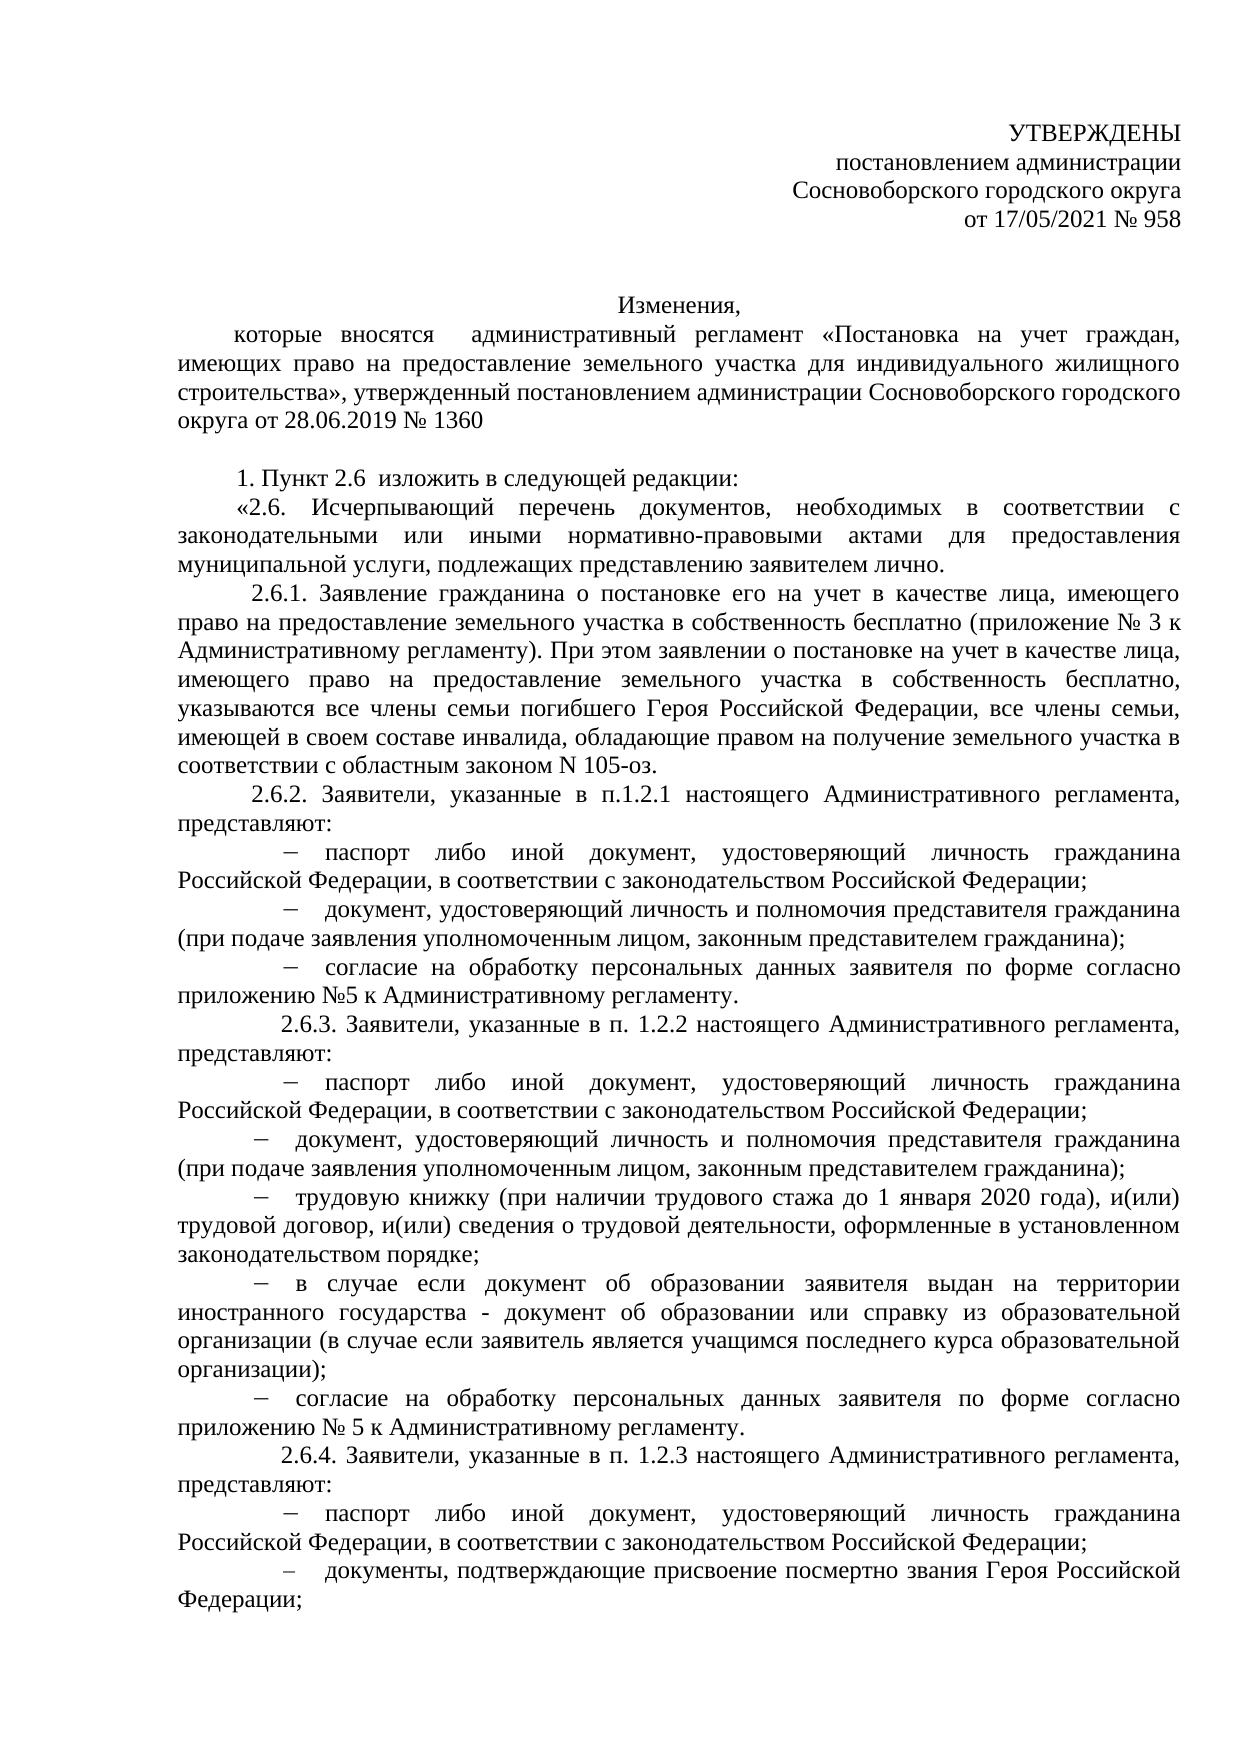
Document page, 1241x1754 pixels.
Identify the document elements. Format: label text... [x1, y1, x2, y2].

list документы, подтверждающие присвоение посмертно звания Героя Российской Федерации; [177, 1556, 1181, 1613]
text 1. Пункт 2.6 изложить в следующей редакции: [236, 463, 1181, 492]
text 2.6.1. Заявление гражданина о постановке его на учет в качестве лица, имеющего право на предоставление земельного участка в собственность бесплатно (приложение № 3 к Административному регламенту). При этом заявлении о постановке на учет в качестве лица, имеющего право на предоставление земельного участка в собственность бесплатно, указываются все члены семьи погибшего Героя Российской Федерации, все члены семьи, имеющей в своем составе инвалида, обладающие правом на получение земельного участка в соответствии с областным законом N 105-оз. [177, 578, 1181, 779]
list документ, удостоверяющий личность и полномочия представителя гражданина (при подаче заявления уполномоченным лицом, законным представителем гражданина); [177, 894, 1181, 952]
list в случае если документ об образовании заявителя выдан на территории иностранного государства - документ об образовании или справку из образовательной организации (в случае если заявитель является учащимся последнего курса образовательной организации); [177, 1268, 1181, 1383]
list согласие на обработку персональных данных заявителя по форме согласно приложению № 5 к Административному регламенту. [177, 1383, 1181, 1441]
text Изменения, [177, 291, 1181, 319]
list паспорт либо иной документ, удостоверяющий личность гражданина Российской Федерации, в соответствии с законодательством Российской Федерации; [177, 1067, 1181, 1124]
text «2.6. Исчерпывающий перечень документов, необходимых в соответствии с законодательными или иными нормативно-правовыми актами для предоставления муниципальной услуги, подлежащих представлению заявителем лично. [177, 492, 1181, 578]
text 2.6.4. Заявители, указанные в п. 1.2.3 настоящего Административного регламента, представляют: [177, 1441, 1181, 1498]
list паспорт либо иной документ, удостоверяющий личность гражданина Российской Федерации, в соответствии с законодательством Российской Федерации; [177, 1498, 1181, 1556]
list паспорт либо иной документ, удостоверяющий личность гражданина Российской Федерации, в соответствии с законодательством Российской Федерации; [177, 837, 1181, 894]
text 2.6.2. Заявители, указанные в п.1.2.1 настоящего Административного регламента, представляют: [177, 779, 1181, 837]
list трудовую книжку (при наличии трудового стажа до 1 января 2020 года), и(или) трудовой договор, и(или) сведения о трудовой деятельности, оформленные в установленном законодательством порядке; [177, 1182, 1181, 1268]
list документ, удостоверяющий личность и полномочия представителя гражданина (при подаче заявления уполномоченным лицом, законным представителем гражданина); [177, 1124, 1181, 1182]
text 2.6.3. Заявители, указанные в п. 1.2.2 настоящего Административного регламента, представляют: [177, 1009, 1181, 1067]
text от 17/05/2021 № 958 [177, 204, 1181, 233]
text Сосновоборского городского округа [177, 176, 1181, 204]
text УТВЕРЖДЕНЫ [177, 118, 1181, 147]
text постановлением администрации [177, 147, 1181, 176]
text которые вносятся административный регламент «Постановка на учет граждан, имеющих право на предоставление земельного участка для индивидуального жилищного строительства», утвержденный постановлением администрации Сосновоборского городского округа от 28.06.2019 № 1360 [177, 319, 1181, 434]
list согласие на обработку персональных данных заявителя по форме согласно приложению №5 к Административному регламенту. [177, 952, 1181, 1009]
